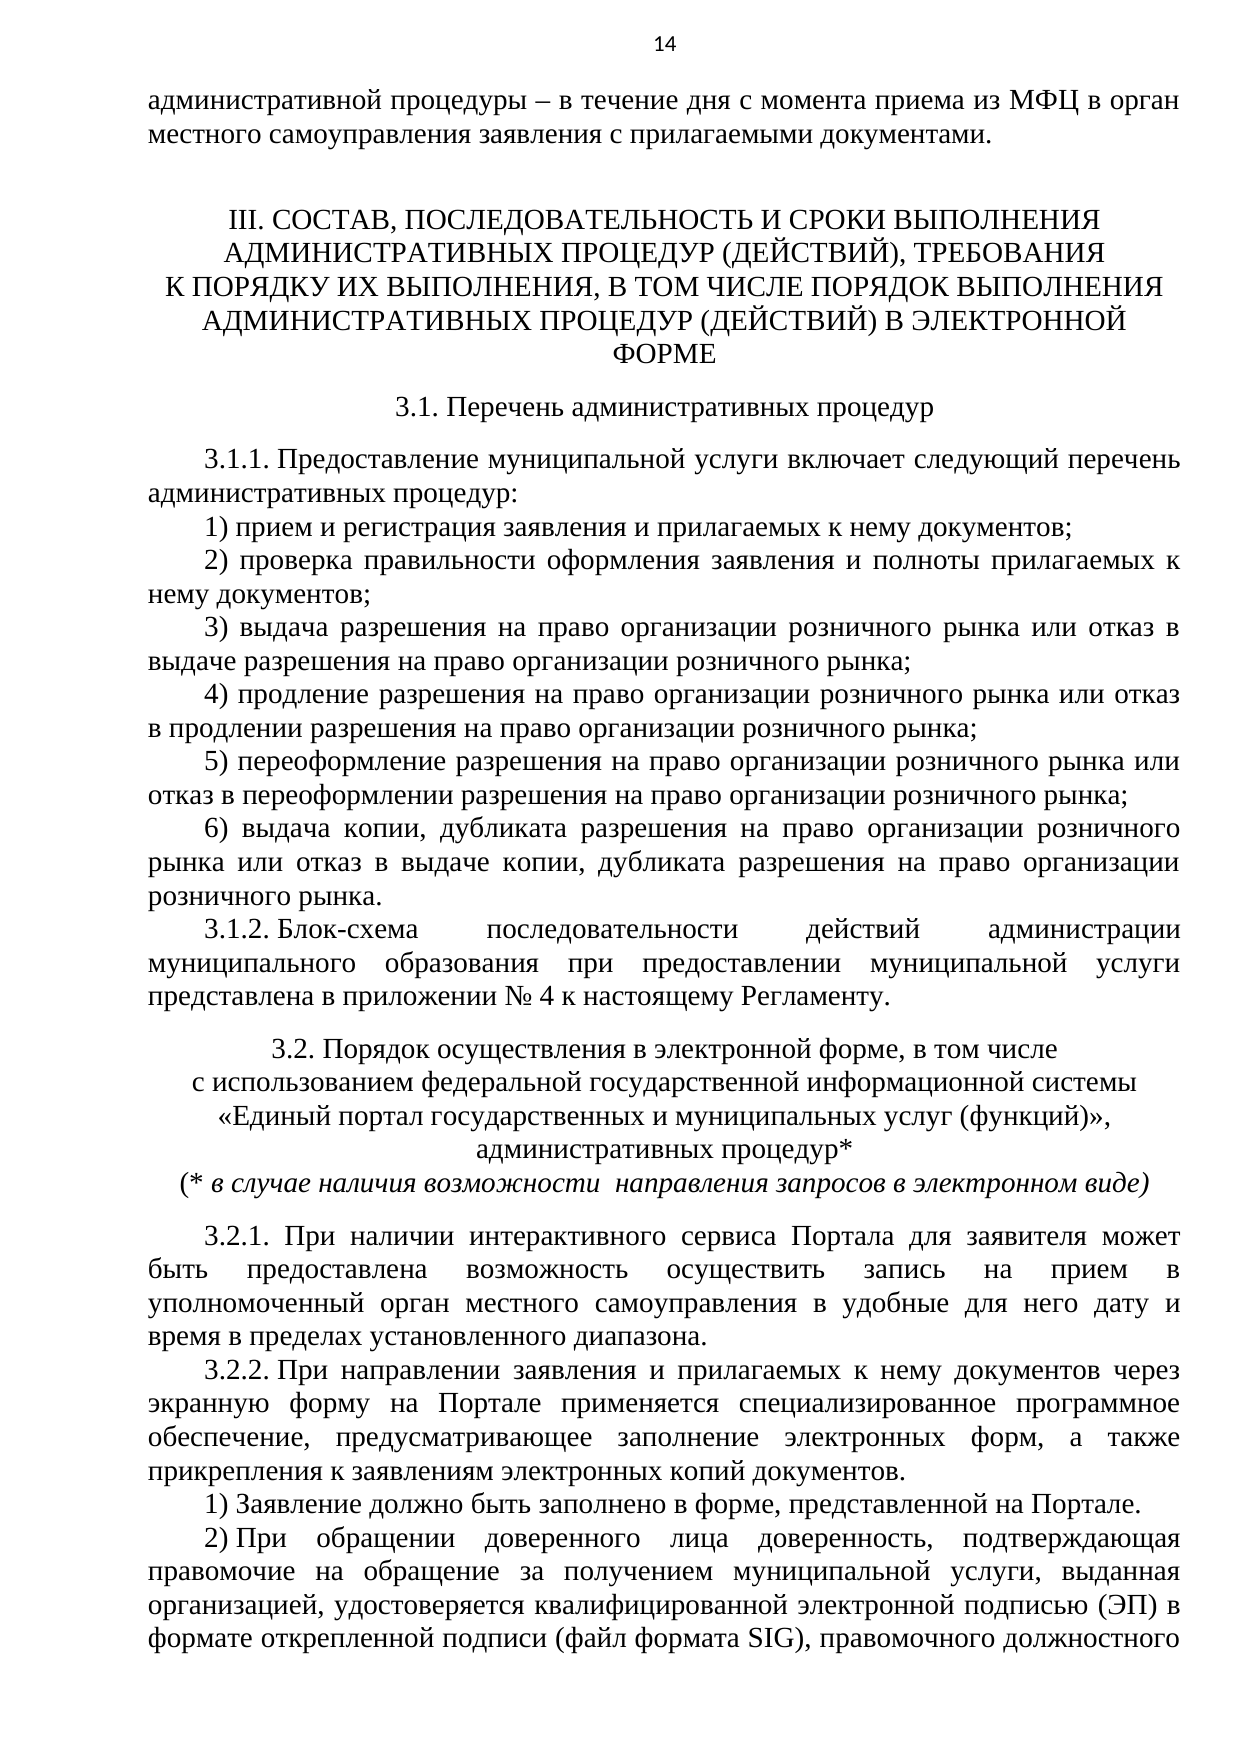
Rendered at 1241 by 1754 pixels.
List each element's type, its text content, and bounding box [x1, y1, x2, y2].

text 3.1.2. Блок-схема последовательности действий администрации муниципального образования при предоставлении муниципальной услуги представлена в приложении № 4 к настоящему Регламенту. [148, 911, 1181, 1012]
text 6) выдача копии, дубликата разрешения на право организации розничного рынка или отказ в выдаче копии, дубликата разрешения на право организации розничного рынка. [148, 811, 1181, 911]
text 3.2. Порядок осуществления в электронной форме, в том числе [148, 1031, 1181, 1064]
text 3.1. Перечень административных процедур [148, 389, 1181, 422]
text 3) выдача разрешения на право организации розничного рынка или отказ в выдаче разрешения на право организации розничного рынка; [148, 609, 1181, 676]
text 4) продление разрешения на право организации розничного рынка или отказ в продлении разрешения на право организации розничного рынка; [148, 676, 1181, 743]
text 2) проверка правильности оформления заявления и полноты прилагаемых к нему документов; [148, 542, 1181, 609]
text 1) Заявление должно быть заполнено в форме, представленной на Портале. [148, 1486, 1181, 1520]
text АДМИНИСТРАТИВНЫХ ПРОЦЕДУР (ДЕЙСТВИЙ) В ЭЛЕКТРОННОЙ ФОРМЕ [148, 303, 1181, 370]
text 1) прием и регистрация заявления и прилагаемых к нему документов; [148, 509, 1181, 542]
text административных процедур* [148, 1132, 1181, 1165]
text АДМИНИСТРАТИВНЫХ ПРОЦЕДУР (ДЕЙСТВИЙ), ТРЕБОВАНИЯ [148, 236, 1181, 269]
text 3.2.1. При наличии интерактивного сервиса Портала для заявителя может быть предоставлена возможность осуществить запись на прием в уполномоченный орган местного самоуправления в удобные для него дату и время в пределах установленного диапазона. [148, 1218, 1181, 1352]
text (* в случае наличия возможности направления запросов в электронном виде) [148, 1165, 1181, 1199]
text К ПОРЯДКУ ИХ ВЫПОЛНЕНИЯ, В ТОМ ЧИСЛЕ ПОРЯДОК ВЫПОЛНЕНИЯ [148, 269, 1181, 303]
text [148, 1520, 1181, 1654]
text 5) переоформление разрешения на право организации розничного рынка или отказ в переоформлении разрешения на право организации розничного рынка; [148, 743, 1181, 811]
text 3.2.2. При направлении заявления и прилагаемых к нему документов через экранную форму на Портале применяется специализированное программное обеспечение, предусматривающее заполнение электронных форм, а также прикрепления к заявлениям электронных копий документов. [148, 1352, 1181, 1486]
text 3.1.1. Предоставление муниципальной услуги включает следующий перечень административных процедур: [148, 442, 1181, 509]
text III. СОСТАВ, ПОСЛЕДОВАТЕЛЬНОСТЬ И СРОКИ ВЫПОЛНЕНИЯ [148, 202, 1181, 236]
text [148, 82, 1181, 149]
text с использованием федеральной государственной информационной системы «Единый портал государственных и муниципальных услуг (функций)», [148, 1064, 1181, 1132]
